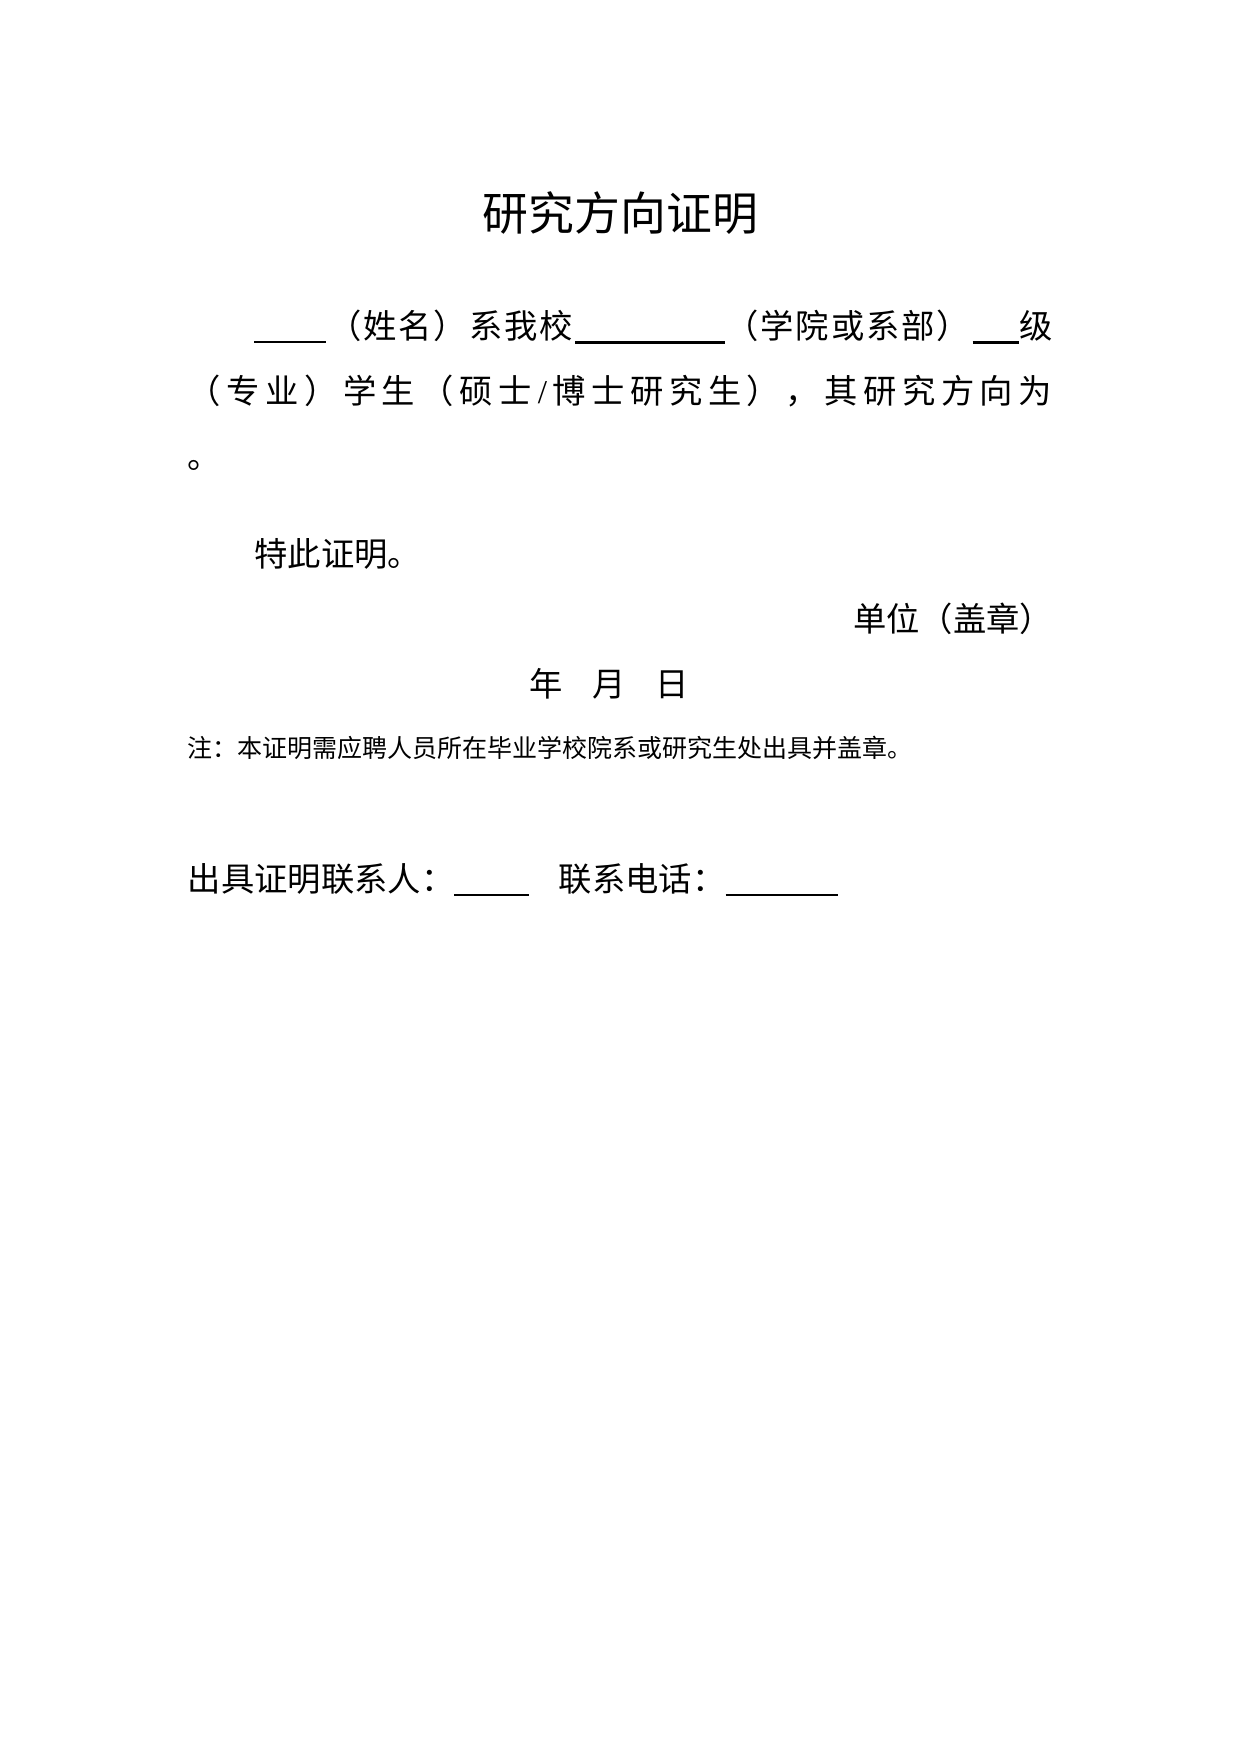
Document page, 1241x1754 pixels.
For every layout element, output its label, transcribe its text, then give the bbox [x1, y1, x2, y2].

text 研究方向证明 [187, 162, 1053, 259]
text 注：本证明需应聘人员所在毕业学校院系或研究生处出具并盖章。 [187, 714, 1053, 779]
text 年 月 日 [187, 649, 1053, 714]
text 特此证明。 [187, 519, 1053, 584]
text （姓名）系我校 （学院或系部） 级 （专业）学生（硕士/博士研究生），其研究方向为 。 [187, 292, 1053, 487]
text 出具证明联系人： 联系电话： [187, 844, 1053, 909]
text 单位（盖章） [187, 584, 1053, 649]
